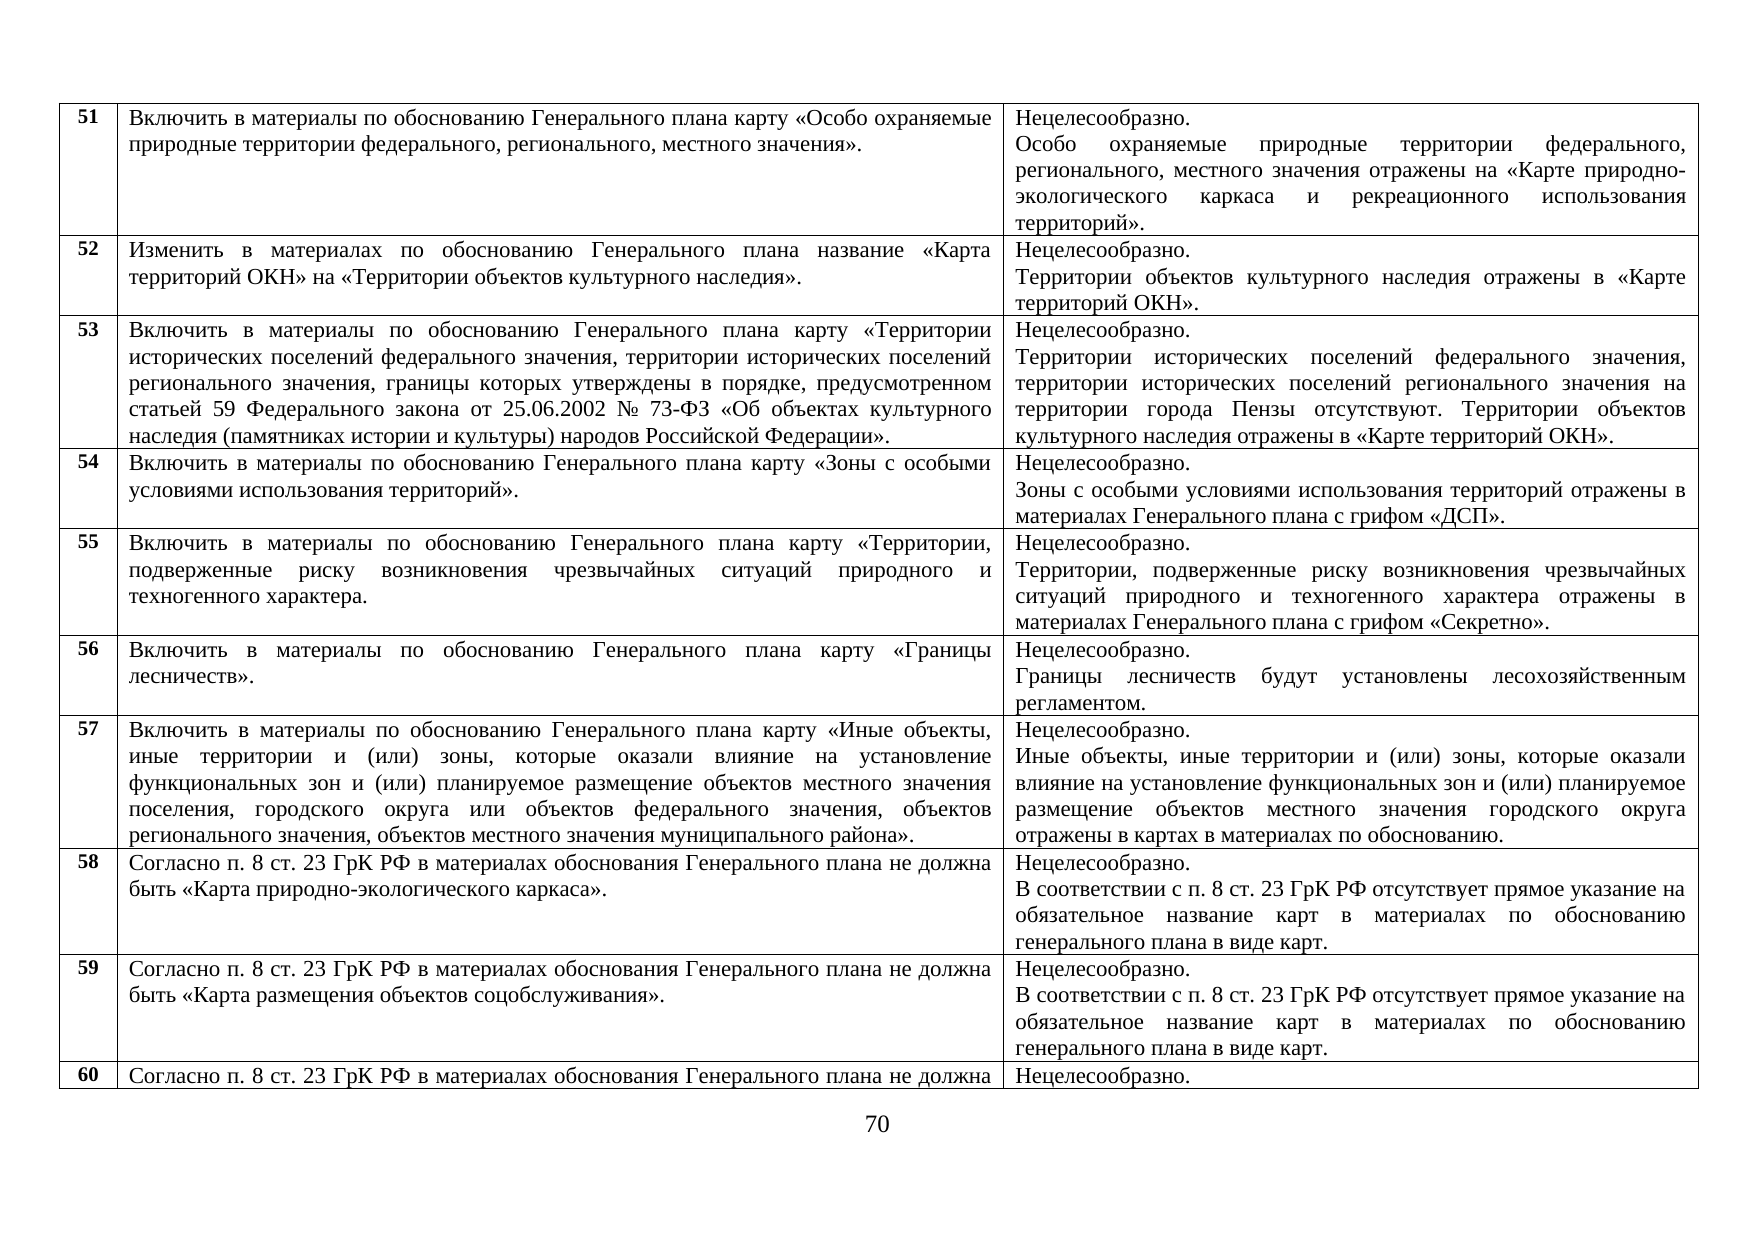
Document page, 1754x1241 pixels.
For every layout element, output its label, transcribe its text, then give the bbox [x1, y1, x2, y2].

table_cell Нецелесообразно. Иные объекты, иные территории и (или) зоны, которые оказали влияние на установление функциональных зон и (или) планируемое размещение объектов местного значения городского округа отражены в картах в материалах по обоснованию. [1004, 716, 1698, 848]
table_cell Нецелесообразно. Территории исторических поселений федерального значения, территории исторических поселений регионального значения на территории города Пензы отсутствуют. Территории объектов культурного наследия отражены в «Карте территорий ОКН». [1004, 316, 1698, 448]
table_cell Включить в материалы по обоснованию Генерального плана карту «Границы лесничеств». [118, 636, 1003, 715]
table_cell Согласно п. 8 ст. 23 ГрК РФ в материалах обоснования Генерального плана не должна быть «Карта природно-экологического каркаса». [118, 849, 1003, 954]
table_cell 58 [60, 849, 117, 954]
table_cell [1004, 1062, 1698, 1088]
table_cell Нецелесообразно. Территории объектов культурного наследия отражены в «Карте территорий ОКН». [1004, 236, 1698, 315]
table_cell 54 [60, 449, 117, 528]
table_cell Согласно п. 8 ст. 23 ГрК РФ в материалах обоснования Генерального плана не должна быть «Карта размещения объектов соцобслуживания». [118, 955, 1003, 1061]
table_cell Включить в материалы по обоснованию Генерального плана карту «Зоны с особыми условиями использования территорий». [118, 449, 1003, 528]
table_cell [118, 1062, 1003, 1088]
table_cell Включить в материалы по обоснованию Генерального плана карту «Иные объекты, иные территории и (или) зоны, которые оказали влияние на установление функциональных зон и (или) планируемое размещение объектов местного значения поселения, городского округа или объектов федерального значения, объектов регионального значения, объектов местного значения муниципального района». [118, 716, 1003, 848]
table_cell Включить в материалы по обоснованию Генерального плана карту «Территории, подверженные риску возникновения чрезвычайных ситуаций природного и техногенного характера. [118, 529, 1003, 635]
table_cell Нецелесообразно. Территории, подверженные риску возникновения чрезвычайных ситуаций природного и техногенного характера отражены в материалах Генерального плана с грифом «Секретно». [1004, 529, 1698, 635]
table_cell 57 [60, 716, 117, 848]
table_cell Нецелесообразно. Особо охраняемые природные территории федерального, регионального, местного значения отражены на «Карте природно-экологического каркаса и рекреационного использования территорий». [1004, 104, 1698, 235]
table_cell 56 [60, 636, 117, 715]
table_cell Нецелесообразно. Зоны с особыми условиями использования территорий отражены в материалах Генерального плана с грифом «ДСП». [1004, 449, 1698, 528]
table_cell 59 [60, 955, 117, 1061]
table_cell 55 [60, 529, 117, 635]
table_cell 53 [60, 316, 117, 448]
table_cell Нецелесообразно. Границы лесничеств будут установлены лесохозяйственным регламентом. [1004, 636, 1698, 715]
table_cell Изменить в материалах по обоснованию Генерального плана название «Карта территорий ОКН» на «Территории объектов культурного наследия». [118, 236, 1003, 315]
table_cell 60 [60, 1062, 117, 1088]
table_cell 52 [60, 236, 117, 315]
table_cell Включить в материалы по обоснованию Генерального плана карту «Особо охраняемые природные территории федерального, регионального, местного значения». [118, 104, 1003, 235]
table_cell Включить в материалы по обоснованию Генерального плана карту «Территории исторических поселений федерального значения, территории исторических поселений регионального значения, границы которых утверждены в порядке, предусмотренном статьей 59 Федерального закона от 25.06.2002 № 73-ФЗ «Об объектах культурного наследия (памятниках истории и культуры) народов Российской Федерации». [118, 316, 1003, 448]
table_cell 51 [60, 104, 117, 235]
